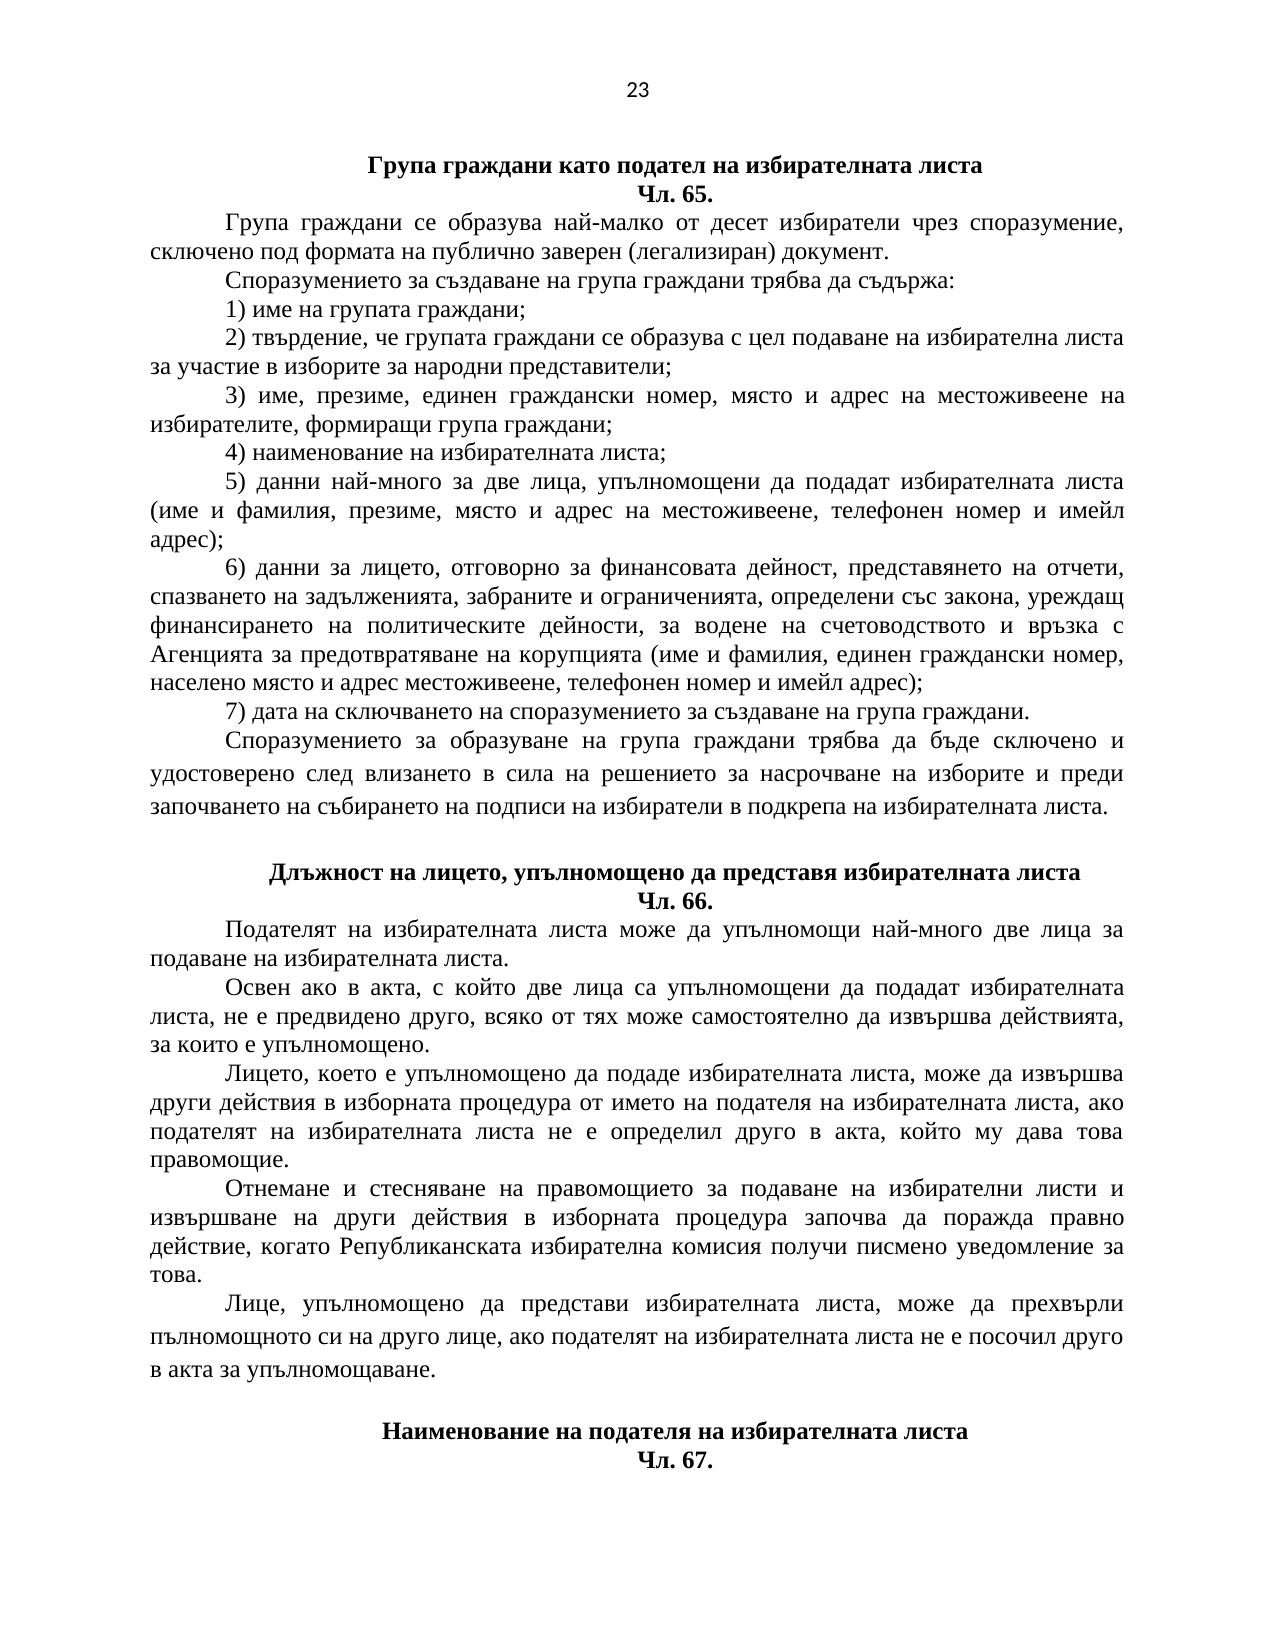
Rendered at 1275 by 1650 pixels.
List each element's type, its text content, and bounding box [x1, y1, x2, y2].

text 2) твърдение, че групата граждани се образува с цел подаване на избирателна листа за участие в изборите за народни представители; [150, 322, 1125, 380]
text 3) име, презиме, единен граждански номер, място и адрес на местоживеене на избирателите, формиращи група граждани; [150, 380, 1125, 437]
text Освен ако в акта, с който две лица са упълномощени да подадат избирателната листа, не е предвидено друго, всяко от тях може самостоятелно да извършва действията, за които е упълномощено. [150, 972, 1125, 1058]
text Длъжност на лицето, упълномощено да представя избирателната листа [150, 857, 1125, 886]
text Подателят на избирателната листа може да упълномощи най-много две лица за подаване на избирателната листа. [150, 914, 1125, 972]
text Група граждани като подател на избирателната листа [150, 150, 1125, 179]
text 6) данни за лицето, отговорно за финансовата дейност, представянето на отчети, спазването на задълженията, забраните и ограниченията, определени със закона, уреждащ финансирането на политическите дейности, за водене на счетоводството и връзка с Агенцията за предотвратяване на корупцията (име и фамилия, единен граждански номер, населено място и адрес местоживеене, телефонен номер и имейл адрес); [150, 552, 1125, 696]
text Споразумението за създаване на група граждани трябва да съдържа: [150, 265, 1125, 294]
text Наименование на подателя на избирателната листа [150, 1416, 1125, 1445]
text Чл. 67. [150, 1445, 1125, 1474]
text Група граждани се образува най-малко от десет избиратели чрез споразумение, сключено под формата на публично заверен (легализиран) документ. [150, 207, 1125, 265]
text Споразумението за образуване на група граждани трябва да бъде сключено и удостоверено след влизането в сила на решението за насрочване на изборите и преди започването на събирането на подписи на избиратели в подкрепа на избирателната листа. [150, 725, 1125, 820]
text Чл. 65. [150, 179, 1125, 207]
text 7) дата на сключването на споразумението за създаване на група граждани. [150, 696, 1125, 725]
text 4) наименование на избирателната листа; [150, 437, 1125, 466]
text 5) данни най-много за две лица, упълномощени да подадат избирателната листа (име и фамилия, презиме, място и адрес на местоживеене, телефонен номер и имейл адрес); [150, 466, 1125, 552]
text Чл. 66. [150, 886, 1125, 914]
text 1) име на групата граждани; [150, 294, 1125, 322]
text Отнемане и стесняване на правомощието за подаване на избирателни листи и извършване на други действия в изборната процедура започва да поражда правно действие, когато Републиканската избирателна комисия получи писмено уведомление за това. [150, 1173, 1125, 1288]
text Лице, упълномощено да представи избирателната листа, може да прехвърли пълномощното си на друго лице, ако подателят на избирателната листа не е посочил друго в акта за упълномощаване. [150, 1288, 1125, 1383]
text Лицето, което е упълномощено да подаде избирателната листа, може да извършва други действия в изборната процедура от името на подателя на избирателната листа, ако подателят на избирателната листа не е определил друго в акта, който му дава това правомощие. [150, 1058, 1125, 1173]
